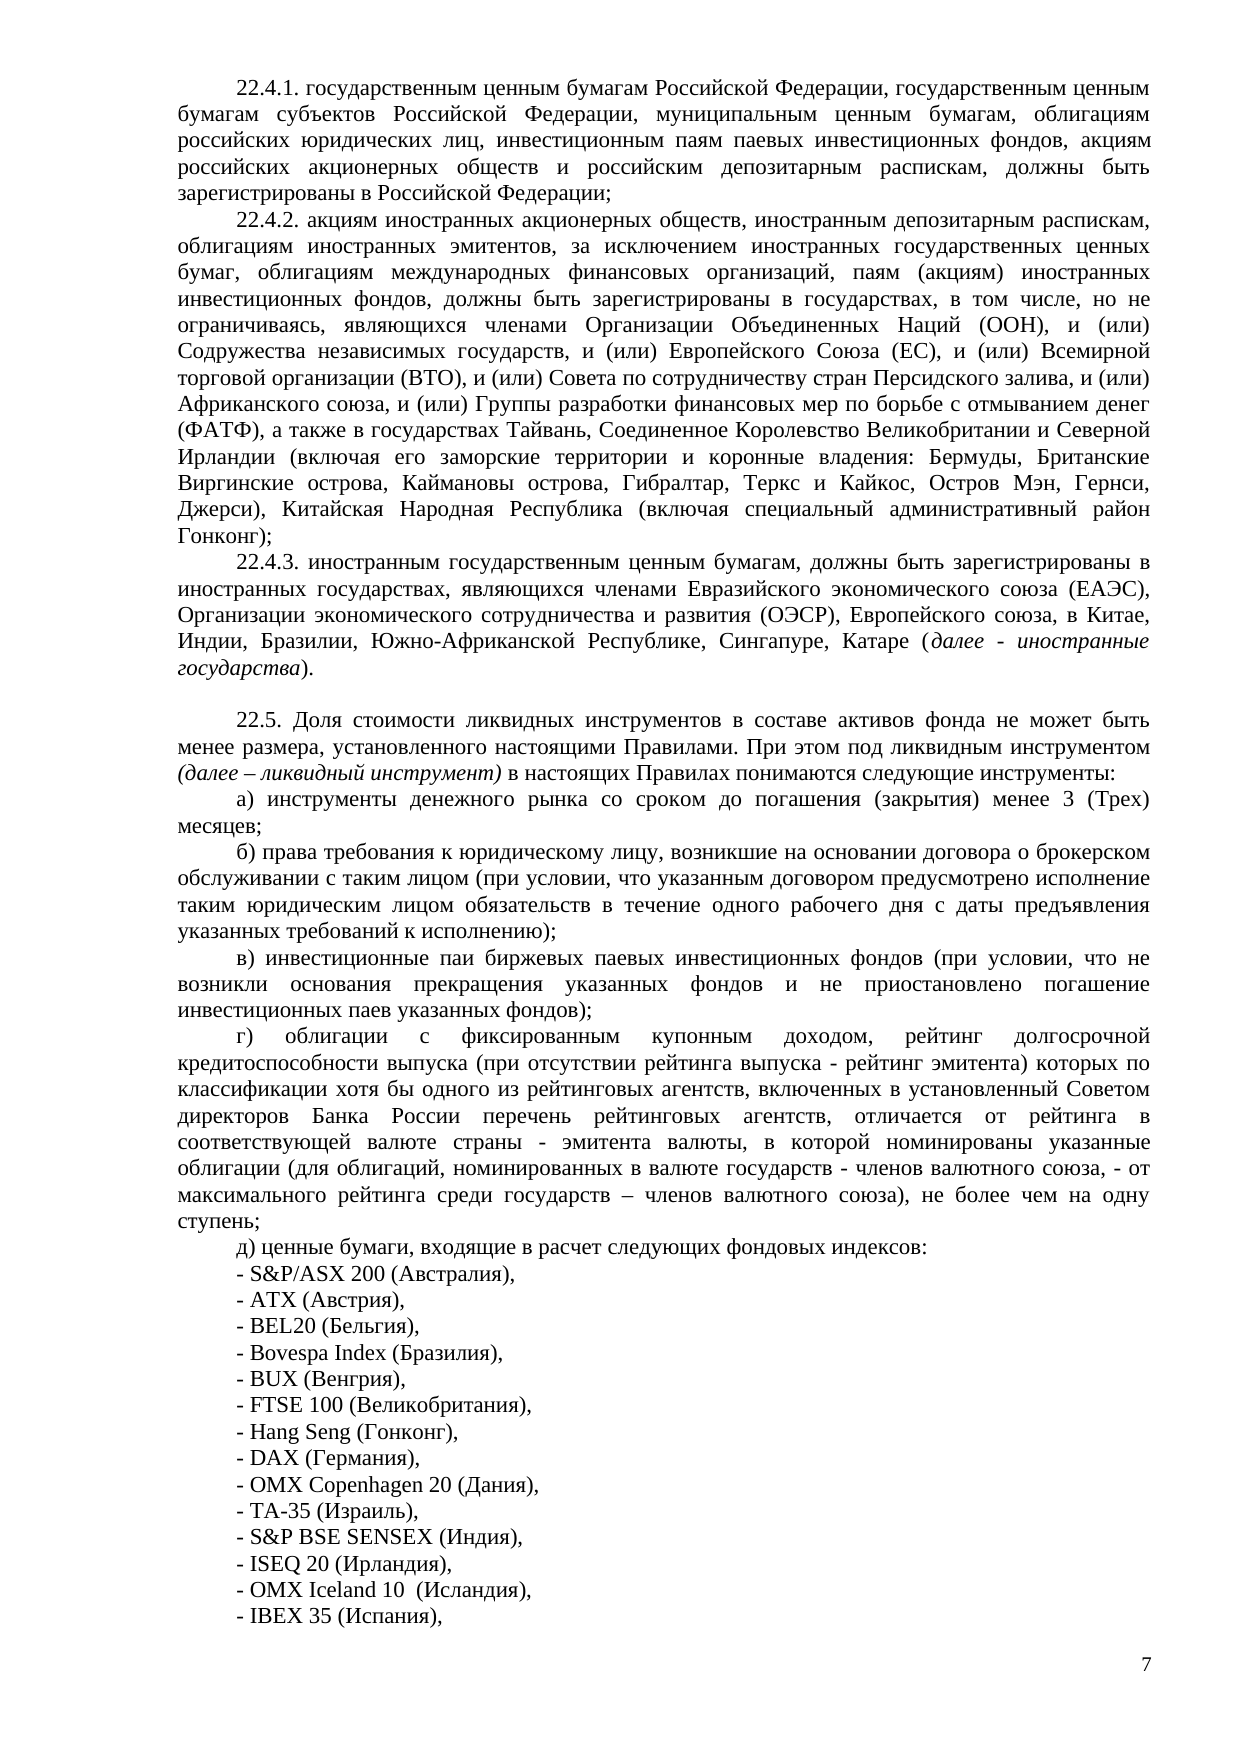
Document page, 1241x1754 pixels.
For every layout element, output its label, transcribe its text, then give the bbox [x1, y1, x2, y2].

text д) ценные бумаги, входящие в расчет следующих фондовых индексов: [177, 1233, 1152, 1260]
text - Bovespa Index (Бразилия), [177, 1339, 1152, 1365]
text г) облигации с фиксированным купонным доходом, рейтинг долгосрочной кредитоспособности выпуска (при отсутствии рейтинга выпуска - рейтинг эмитента) которых по классификации хотя бы одного из рейтинговых агентств, включенных в установленный Советом директоров Банка России перечень рейтинговых агентств, отличается от рейтинга в соответствующей валюте страны - эмитента валюты, в которой номинированы указанные облигации (для облигаций, номинированных в валюте государств - членов валютного союза, - от максимального рейтинга среди государств – членов валютного союза), не более чем на одну ступень; [177, 1023, 1152, 1233]
text 22.4.2. акциям иностранных акционерных обществ, иностранным депозитарным распискам, облигациям иностранных эмитентов, за исключением иностранных государственных ценных бумаг, облигациям международных финансовых организаций, паям (акциям) иностранных инвестиционных фондов, должны быть зарегистрированы в государствах, в том числе, но не ограничиваясь, являющихся членами Организации Объединенных Наций (ООН), и (или) Содружества независимых государств, и (или) Европейского Союза (ЕС), и (или) Всемирной торговой организации (ВТО), и (или) Совета по сотрудничеству стран Персидского залива, и (или) Африканского союза, и (или) Группы разработки финансовых мер по борьбе с отмыванием денег (ФАТФ), а также в государствах Тайвань, Соединенное Королевство Великобритании и Северной Ирландии (включая его заморские территории и коронные владения: Бермуды, Британские Виргинские острова, Каймановы острова, Гибралтар, Теркс и Кайкос, Остров Мэн, Гернси, Джерси), Китайская Народная Республика (включая специальный административный район Гонконг); [177, 206, 1152, 548]
text б) права требования к юридическому лицу, возникшие на основании договора о брокерском обслуживании с таким лицом (при условии, что указанным договором предусмотрено исполнение таким юридическим лицом обязательств в течение одного рабочего дня с даты предъявления указанных требований к исполнению); [177, 838, 1152, 943]
text в) инвестиционные паи биржевых паевых инвестиционных фондов (при условии, что не возникли основания прекращения указанных фондов и не приостановлено погашение инвестиционных паев указанных фондов); [177, 943, 1152, 1023]
text - ISEQ 20 (Ирландия), [177, 1550, 1152, 1576]
text - BUX (Венгрия), [177, 1365, 1152, 1392]
text - Hang Seng (Гонконг), [177, 1418, 1152, 1444]
text - IBEX 35 (Испания), [177, 1602, 1152, 1629]
text - DAX (Германия), [177, 1444, 1152, 1471]
text 22.4.3. иностранным государственным ценным бумагам, должны быть зарегистрированы в иностранных государствах, являющихся членами Евразийского экономического союза (ЕАЭС), Организации экономического сотрудничества и развития (ОЭСР), Европейского союза, в Китае, Индии, Бразилии, Южно-Африканской Республике, Сингапуре, Катаре (далее - иностранные государства). [177, 548, 1152, 680]
text - OMX Copenhagen 20 (Дания), [177, 1471, 1152, 1497]
text - S&P/ASX 200 (Австралия), [177, 1260, 1152, 1286]
text - S&P BSE SENSEX (Индия), [177, 1523, 1152, 1550]
text - TA-35 (Израиль), [177, 1497, 1152, 1523]
text - FTSE 100 (Великобритания), [177, 1392, 1152, 1418]
text 22.4.1. государственным ценным бумагам Российской Федерации, государственным ценным бумагам субъектов Российской Федерации, муниципальным ценным бумагам, облигациям российских юридических лиц, инвестиционным паям паевых инвестиционных фондов, акциям российских акционерных обществ и российским депозитарным распискам, должны быть зарегистрированы в Российской Федерации; [177, 74, 1152, 206]
text - BEL20 (Бельгия), [177, 1312, 1152, 1339]
text - ATX (Австрия), [177, 1286, 1152, 1312]
text 22.5. Доля стоимости ликвидных инструментов в составе активов фонда не может быть менее размера, установленного настоящими Правилами. При этом под ликвидным инструментом (далее – ликвидный инструмент) в настоящих Правилах понимаются следующие инструменты: [177, 706, 1152, 785]
text а) инструменты денежного рынка со сроком до погашения (закрытия) менее 3 (Трех) месяцев; [177, 785, 1152, 838]
text - OMX Iceland 10 (Исландия), [177, 1576, 1152, 1602]
